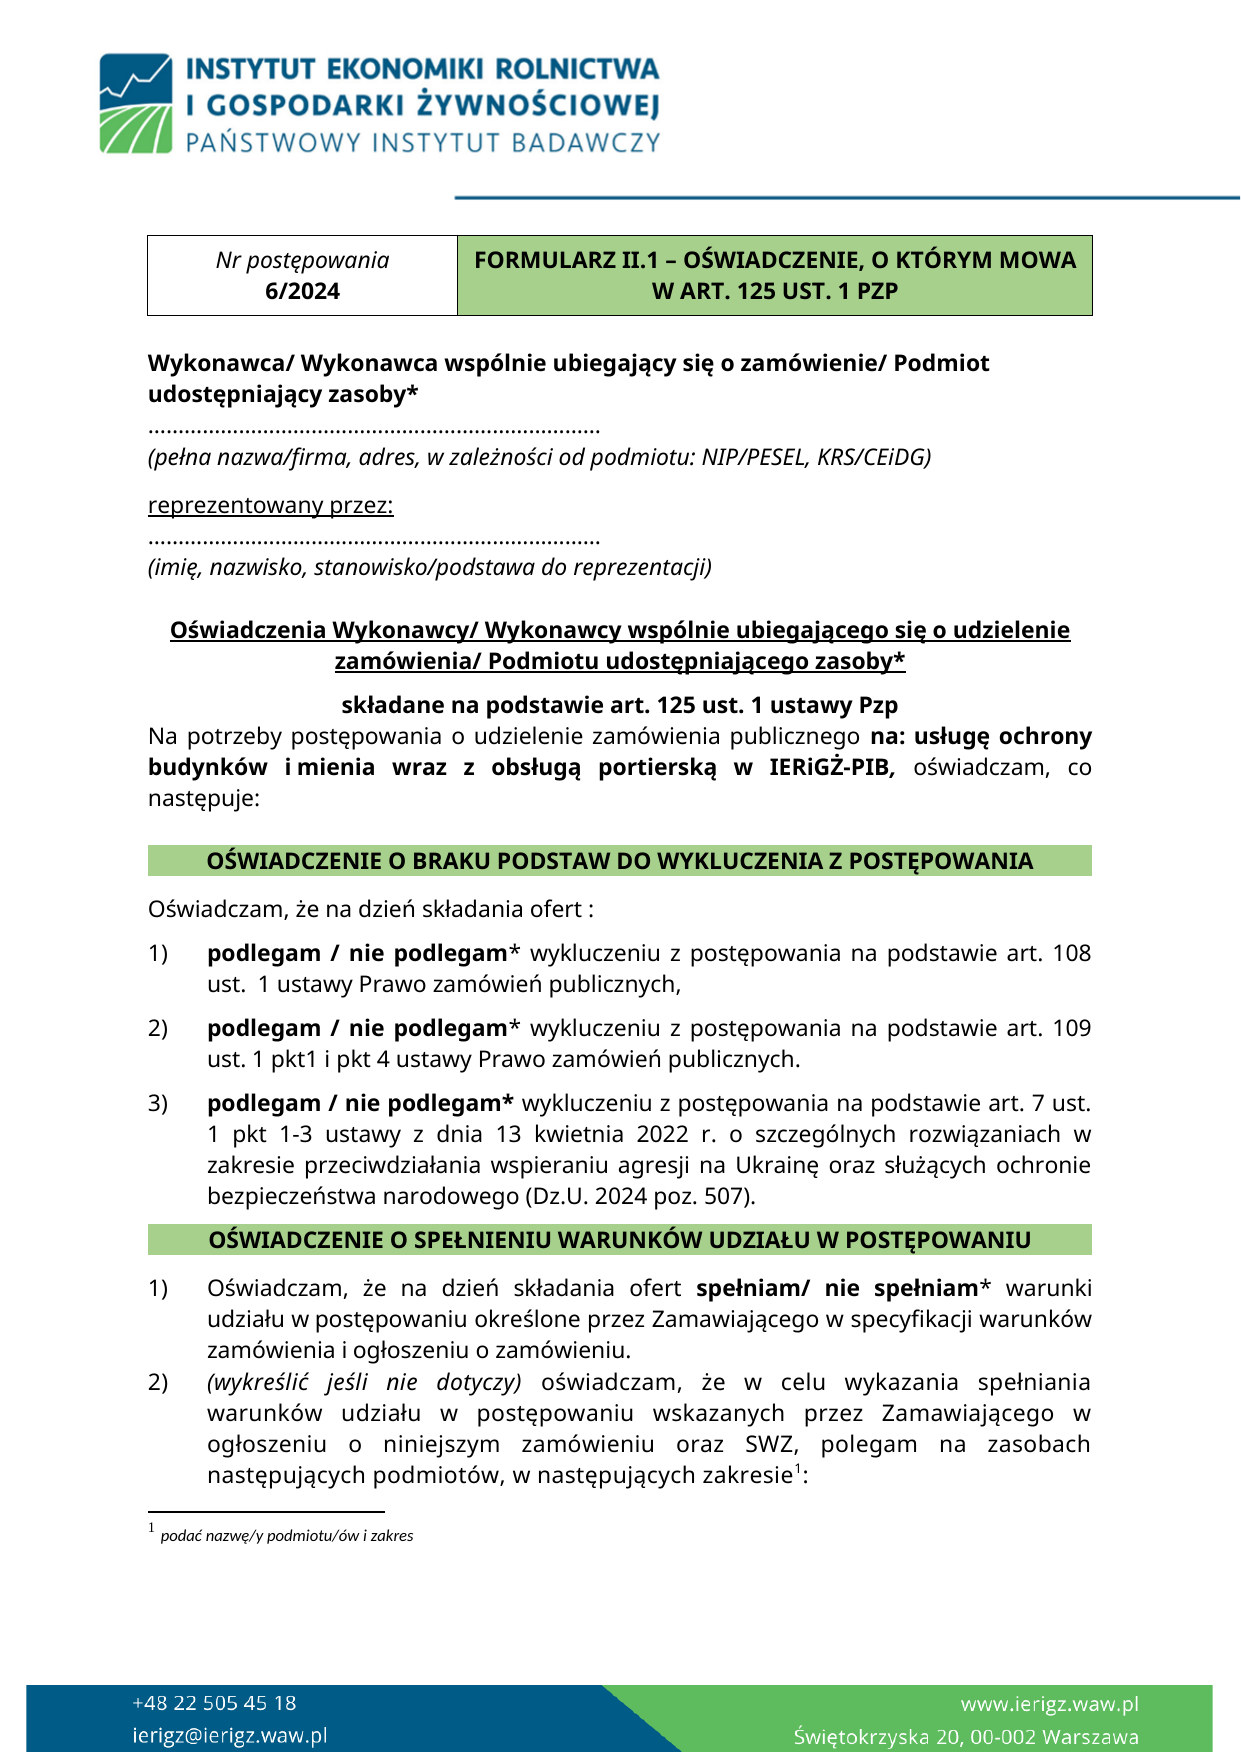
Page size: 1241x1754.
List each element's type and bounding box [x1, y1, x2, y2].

picture [604, 1685, 1211, 1751]
picture [29, 44, 1241, 207]
